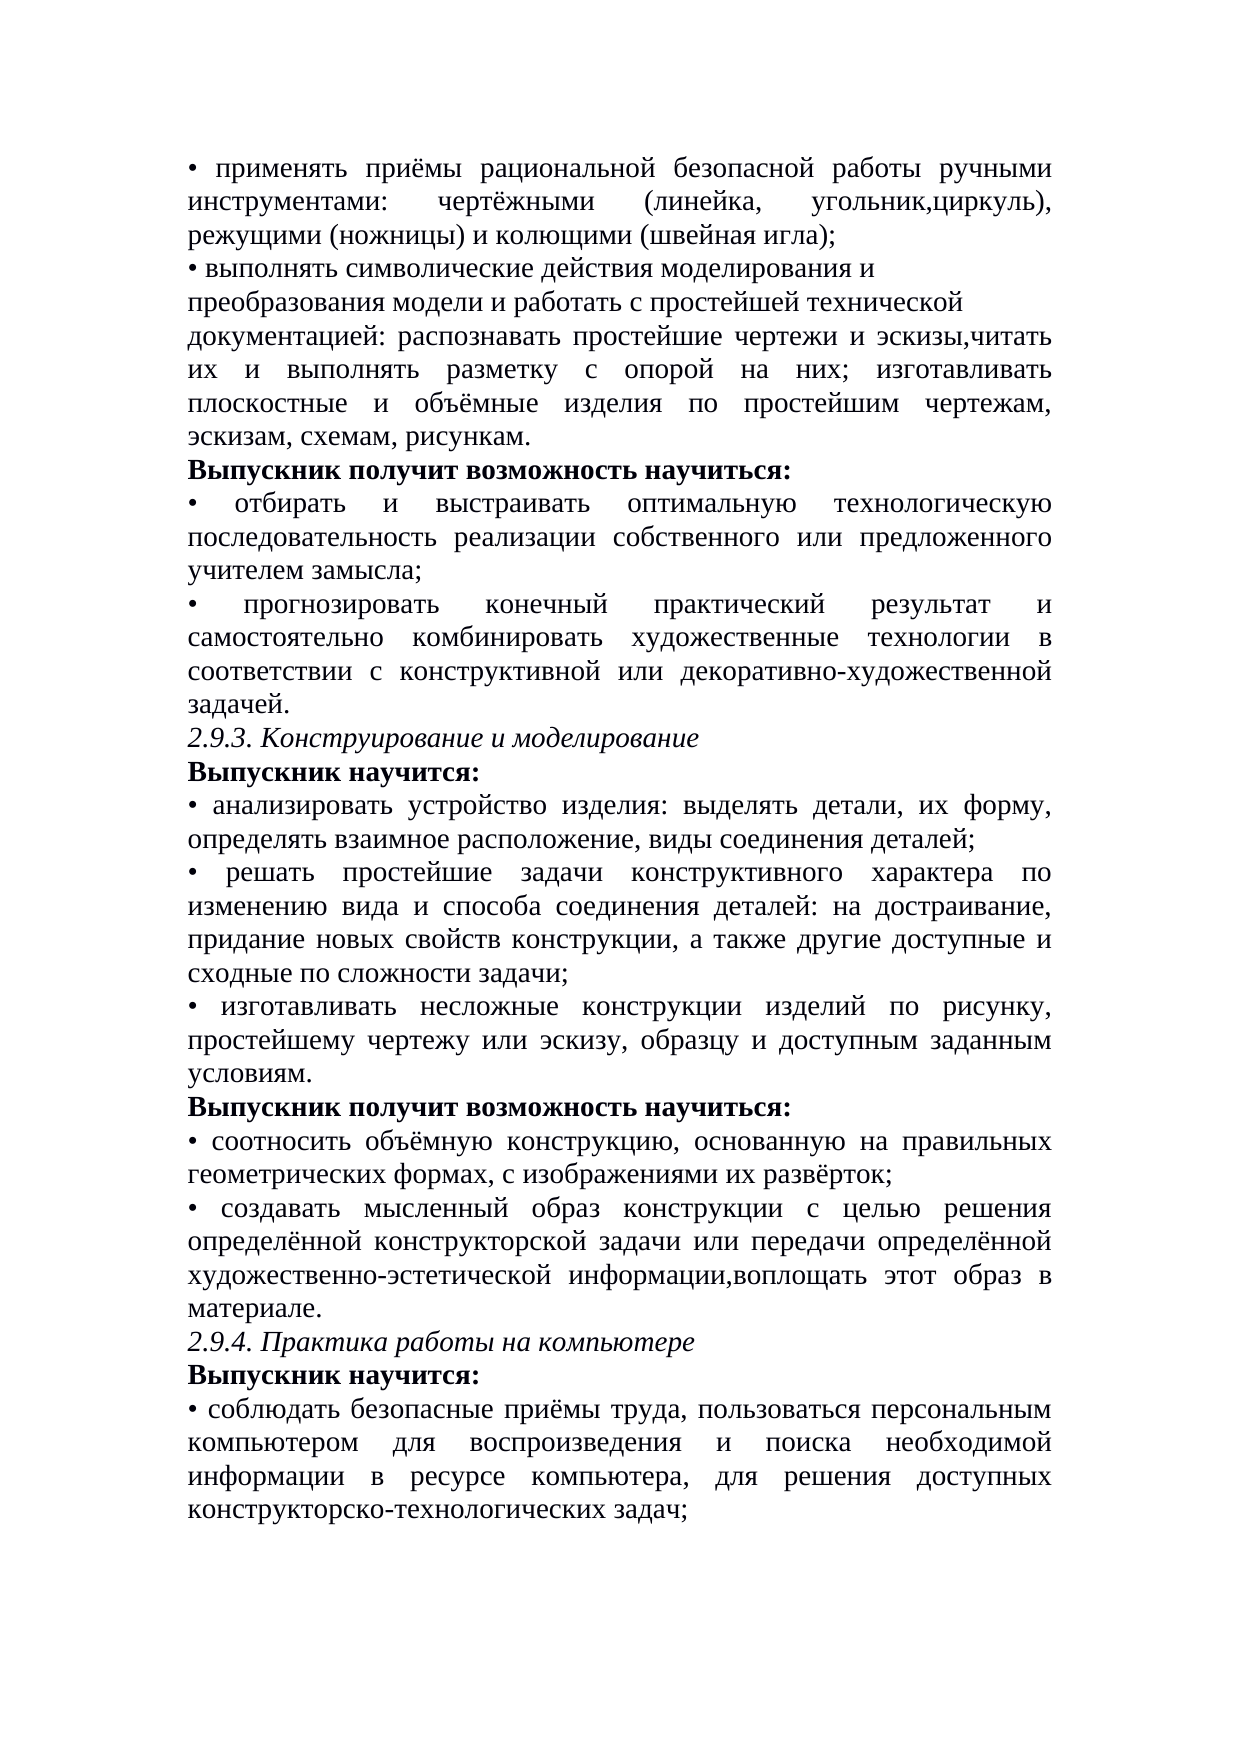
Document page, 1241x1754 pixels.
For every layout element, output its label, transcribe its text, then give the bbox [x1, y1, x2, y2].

text документацией: распознавать простейшие чертежи и эскизы,читать их и выполнять разметку с опорой на них; изготавливать плоскостные и объёмные изделия по простейшим чертежам, эскизам, схемам, рисункам. [187, 318, 1053, 452]
text 2.9.3. Конструирование и моделирование [187, 720, 1053, 754]
text • создавать мысленный образ конструкции с целью решения определённой конструкторской задачи или передачи определённой художественно-эстетической информации,воплощать этот образ в материале. [187, 1190, 1053, 1324]
text • анализировать устройство изделия: выделять детали, их форму, определять взаимное расположение, виды соединения деталей; [187, 787, 1053, 854]
text • выполнять символические действия моделирования и [187, 251, 1053, 284]
text • изготавливать несложные конструкции изделий по рисунку, простейшему чертежу или эскизу, образцу и доступным заданным условиям. [187, 988, 1053, 1089]
text Выпускник получит возможность научиться: [187, 452, 1053, 485]
text преобразования модели и работать с простейшей технической [187, 284, 1053, 318]
text 2.9.4. Практика работы на компьютере [187, 1324, 1053, 1357]
text Выпускник получит возможность научиться: [187, 1089, 1053, 1123]
text Выпускник научится: [187, 754, 1053, 787]
text • отбирать и выстраивать оптимальную технологическую последовательность реализации собственного или предложенного учителем замысла; [187, 485, 1053, 586]
text • прогнозировать конечный практический результат и самостоятельно комбинировать художественные технологии в соответствии с конструктивной или декоративно-художественной задачей. [187, 586, 1053, 720]
text • соблюдать безопасные приёмы труда, пользоваться персональным компьютером для воспроизведения и поиска необходимой информации в ресурсе компьютера, для решения доступных конструкторско-технологических задач; [187, 1391, 1053, 1525]
text • соотносить объёмную конструкцию, основанную на правильных геометрических формах, с изображениями их развёрток; [187, 1123, 1053, 1190]
text Выпускник научится: [187, 1357, 1053, 1391]
text • применять приёмы рациональной безопасной работы ручными инструментами: чертёжными (линейка, угольник,циркуль), режущими (ножницы) и колющими (швейная игла); [187, 150, 1053, 251]
text • решать простейшие задачи конструктивного характера по изменению вида и способа соединения деталей: на достраивание, придание новых свойств конструкции, а также другие доступные и сходные по сложности задачи; [187, 854, 1053, 988]
